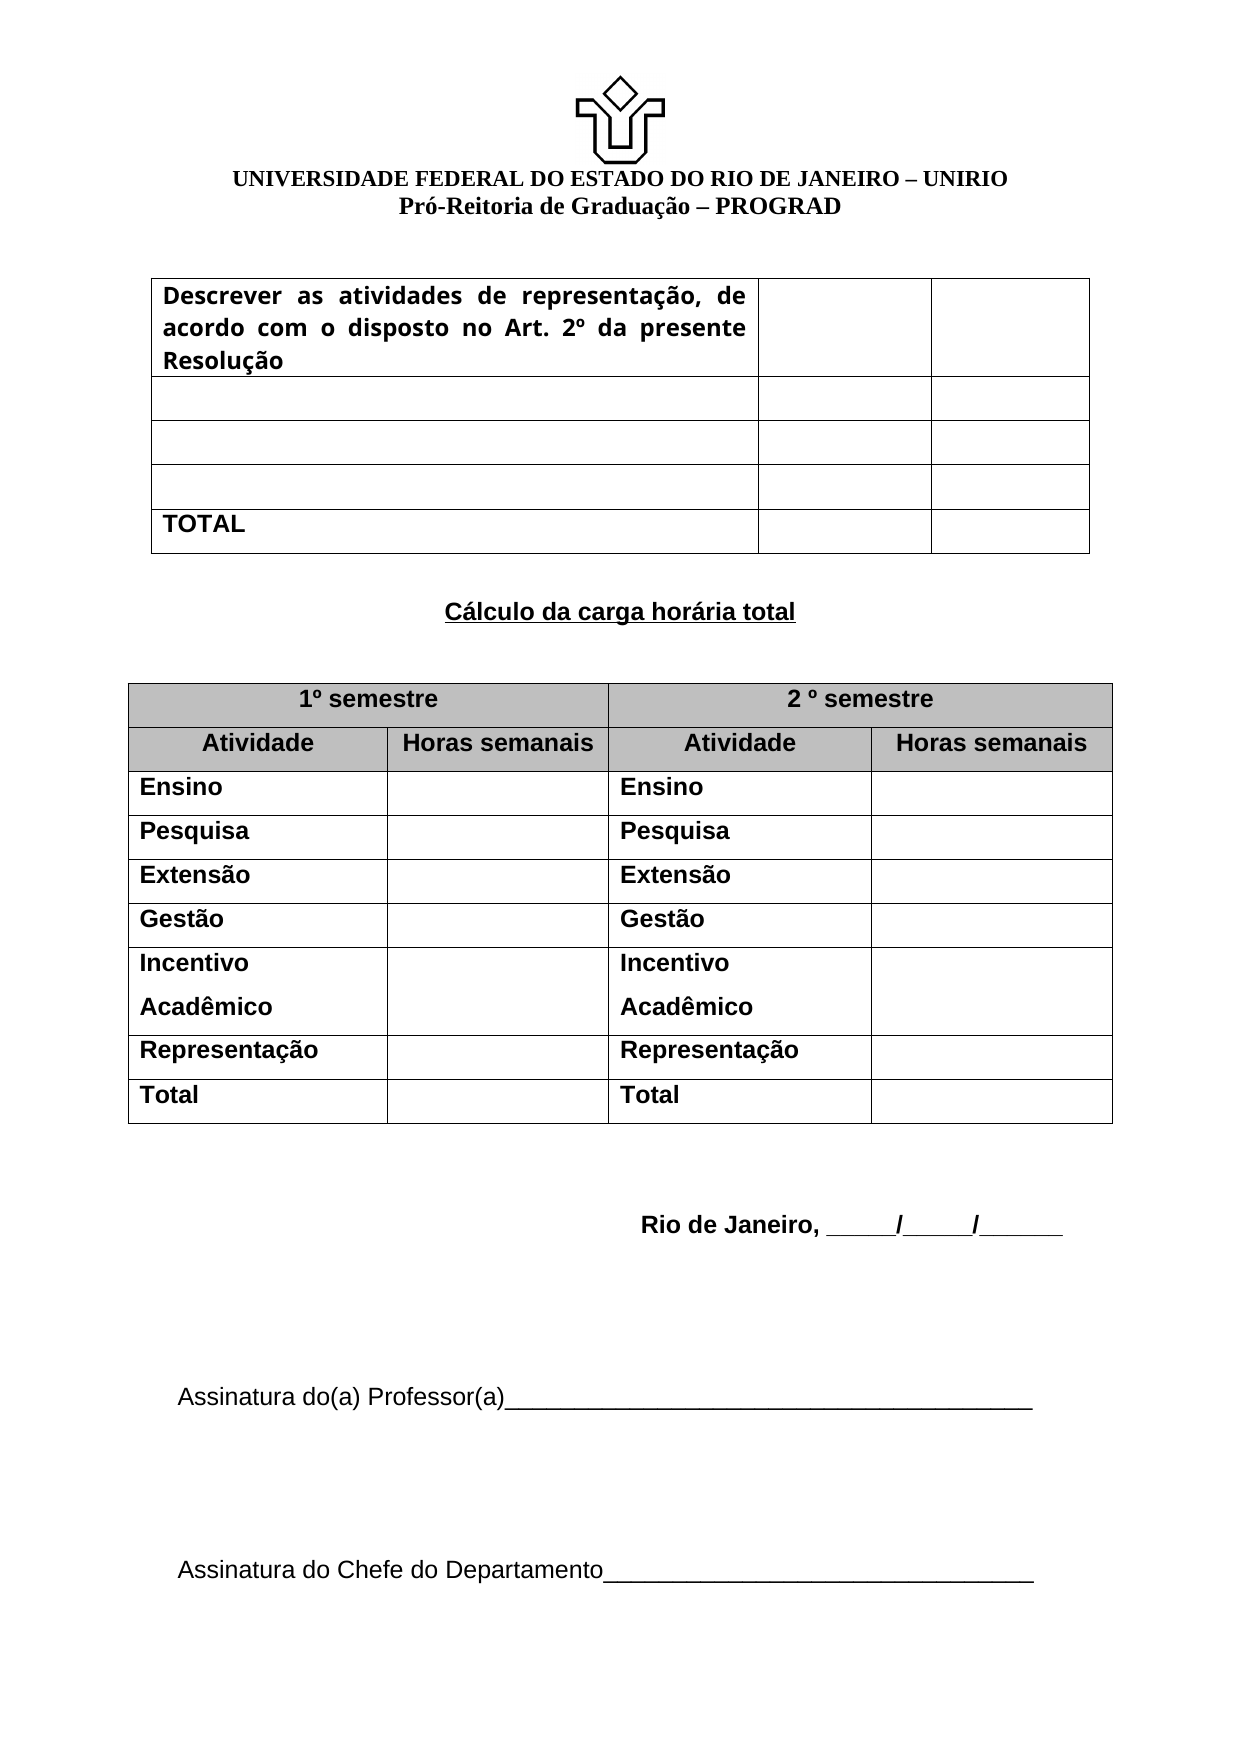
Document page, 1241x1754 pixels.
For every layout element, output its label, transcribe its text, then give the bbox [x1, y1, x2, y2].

table_cell [872, 816, 1112, 859]
table_cell Ensino [609, 772, 871, 815]
table_cell [388, 948, 608, 1034]
table_cell [932, 377, 1089, 420]
table_cell Horas semanais [388, 728, 608, 771]
table_cell Atividade [129, 728, 387, 771]
text Assinatura do(a) Professor(a)______________________________________ [177, 1382, 1063, 1411]
table_cell [152, 377, 758, 420]
table_cell [759, 421, 931, 464]
table_cell Pesquisa [129, 816, 387, 859]
table_cell [872, 772, 1112, 815]
table_cell Pesquisa [609, 816, 871, 859]
table_cell Ensino [129, 772, 387, 815]
table_cell [152, 465, 758, 508]
table_cell [872, 948, 1112, 1034]
table_cell [152, 421, 758, 464]
table_cell [388, 860, 608, 903]
table_cell Representação [609, 1036, 871, 1078]
table_cell [932, 279, 1089, 376]
table_cell Atividade [609, 728, 871, 771]
table_cell Total [609, 1080, 871, 1123]
table_cell [872, 1080, 1112, 1123]
text Rio de Janeiro, _____/_____/______ [177, 1210, 1063, 1239]
table_cell [872, 904, 1112, 947]
table_cell Horas semanais [872, 728, 1112, 771]
table_cell Gestão [129, 904, 387, 947]
table_cell [932, 465, 1089, 508]
table_cell Gestão [609, 904, 871, 947]
table_cell [759, 377, 931, 420]
table_cell [759, 510, 931, 552]
picture [574, 73, 666, 165]
table_cell [388, 904, 608, 947]
table_cell [388, 1080, 608, 1123]
table_cell Extensão [609, 860, 871, 903]
table_cell Incentivo Acadêmico [609, 948, 871, 1034]
table_cell TOTAL [152, 510, 758, 552]
table_cell Incentivo Acadêmico [129, 948, 387, 1034]
table_cell [932, 421, 1089, 464]
table_cell [759, 465, 931, 508]
table_header 1º semestre [129, 684, 608, 727]
table_cell Total [129, 1080, 387, 1123]
table_cell [388, 1036, 608, 1078]
table_cell [872, 860, 1112, 903]
table_cell [872, 1036, 1112, 1078]
table_cell [388, 816, 608, 859]
table_cell [932, 510, 1089, 552]
table_cell [388, 772, 608, 815]
table_header 2 º semestre [609, 684, 1112, 727]
table_cell Representação [129, 1036, 387, 1078]
text Cálculo da carga horária total [177, 597, 1063, 625]
text Assinatura do Chefe do Departamento_______________________________ [177, 1555, 1063, 1584]
table_cell Descrever as atividades de representação, de acordo com o disposto no Art. 2º da presente Resolução [152, 279, 758, 376]
table_cell Extensão [129, 860, 387, 903]
table_cell [759, 279, 931, 376]
